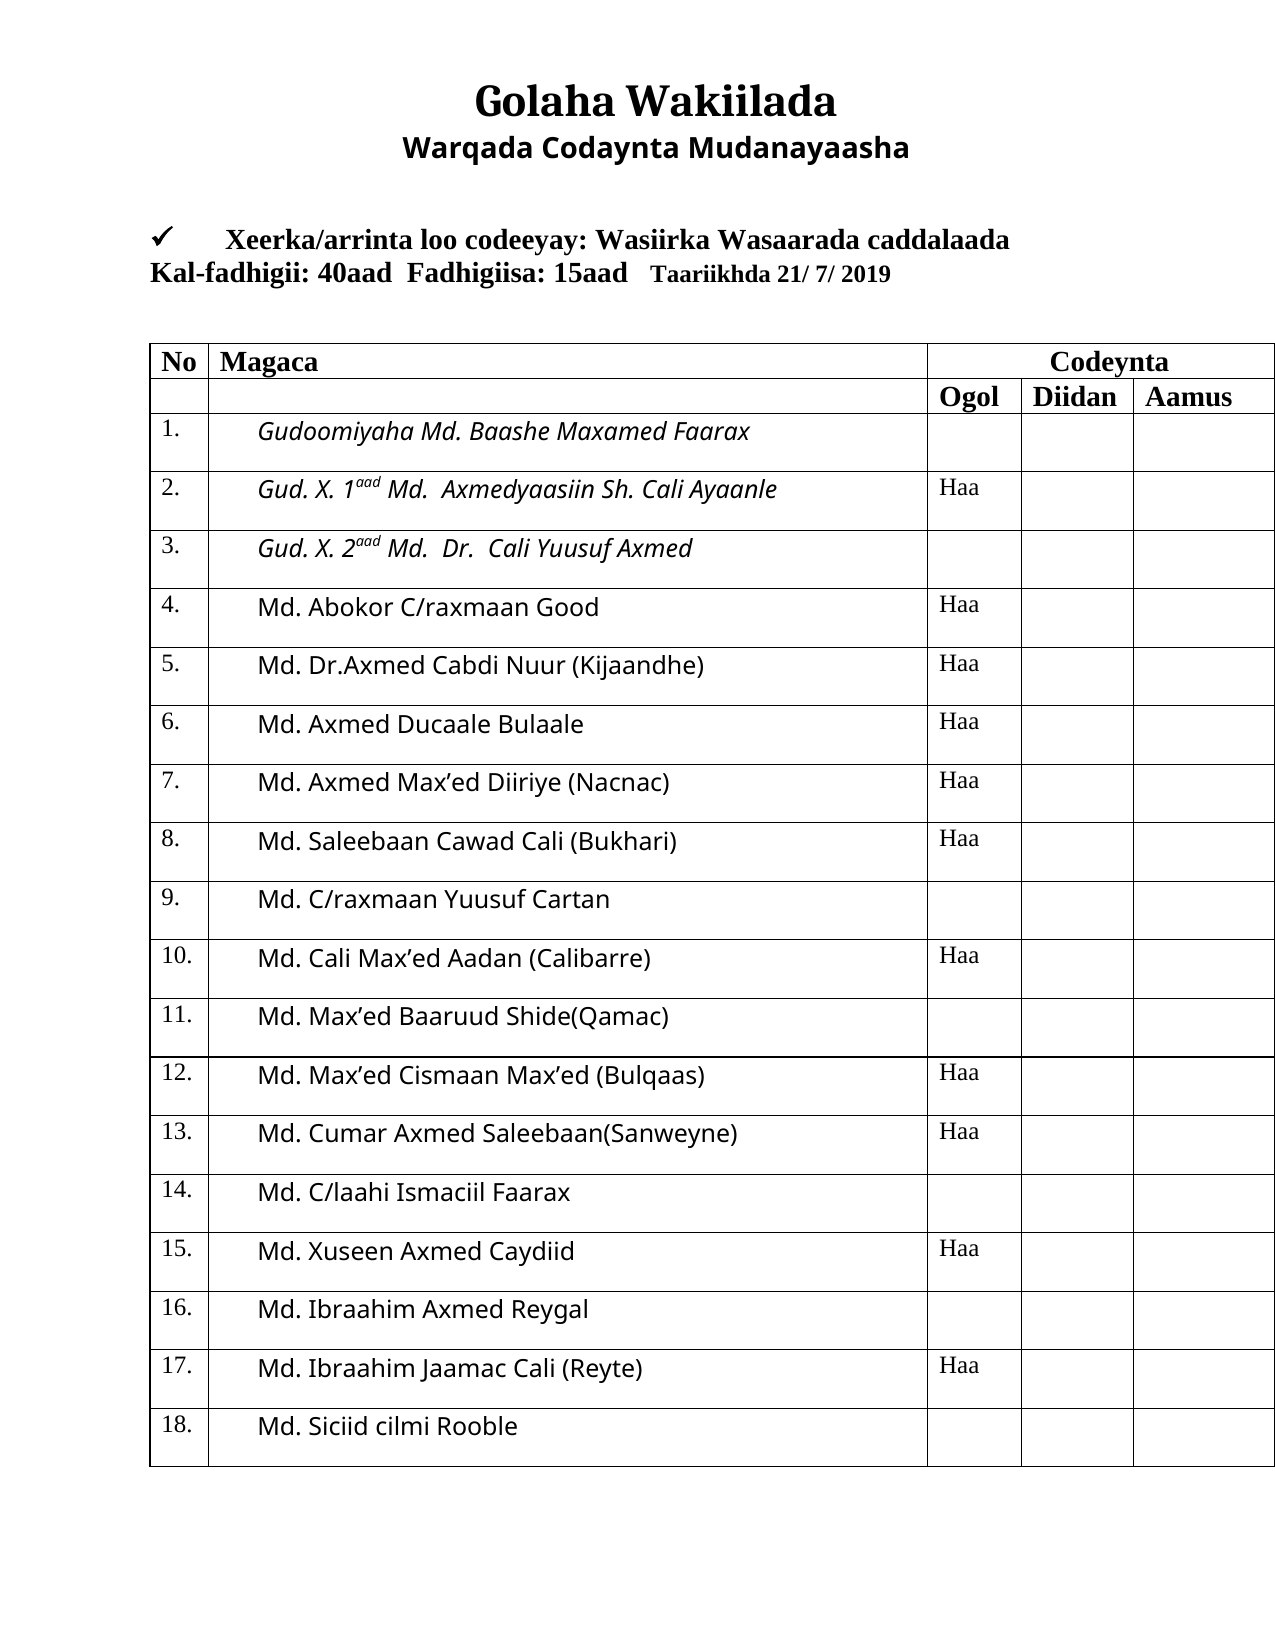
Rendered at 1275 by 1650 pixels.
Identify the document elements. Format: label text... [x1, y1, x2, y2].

table_cell Aamus [1134, 379, 1274, 412]
table_cell [1134, 1175, 1274, 1232]
table_cell Diidan [1022, 379, 1133, 412]
table_cell Md. Saleebaan Cawad Cali (Bukhari) [209, 823, 927, 881]
table_cell [1134, 648, 1274, 705]
table_cell [151, 999, 208, 1056]
table_cell Md. Max’ed Baaruud Shide(Qamac) [209, 999, 927, 1056]
table_cell [151, 589, 208, 647]
table_cell Haa [928, 1058, 1021, 1115]
table_header No [151, 344, 208, 378]
table_cell [928, 882, 1021, 939]
table_cell [1134, 1350, 1274, 1408]
table_cell [1022, 765, 1133, 822]
table_cell [1022, 1292, 1133, 1349]
table_cell [1134, 1116, 1274, 1173]
table_cell Haa [928, 1233, 1021, 1291]
table_cell Ogol [928, 379, 1021, 412]
table_cell [151, 379, 208, 412]
table_cell [1134, 589, 1274, 647]
table_cell [1134, 823, 1274, 881]
table_cell [1134, 531, 1274, 588]
table_header Codeynta [928, 344, 1274, 378]
table_cell [928, 531, 1021, 588]
table_cell Md. Axmed Ducaale Bulaale [209, 706, 927, 764]
table_cell [1022, 472, 1133, 529]
table_cell Haa [928, 940, 1021, 998]
table_cell [1134, 940, 1274, 998]
table_cell Gud. X. 2aad Md. Dr. Cali Yuusuf Axmed [209, 531, 927, 588]
table_cell Haa [928, 765, 1021, 822]
table_cell Haa [928, 706, 1021, 764]
list Xeerka/arrinta loo codeeyay: Wasiirka Wasaarada caddalaada Kal-fadhigii: 40aad Fadhigiisa: 15aad Taariikhda 21/ 7/ 2019 [150, 222, 1125, 322]
table_cell [151, 823, 208, 881]
table_cell Md. C/raxmaan Yuusuf Cartan [209, 882, 927, 939]
table_cell [928, 999, 1021, 1056]
table_cell [151, 1233, 208, 1291]
table_cell [151, 1292, 208, 1349]
table_cell Haa [928, 648, 1021, 705]
table_cell [1022, 648, 1133, 705]
table_cell Md. Dr.Axmed Cabdi Nuur (Kijaandhe) [209, 648, 927, 705]
table_cell [1134, 1058, 1274, 1115]
table_cell [928, 1292, 1021, 1349]
table_cell Md. Xuseen Axmed Caydiid [209, 1233, 927, 1291]
table_cell [151, 531, 208, 588]
table_cell [209, 379, 927, 412]
table_cell Md. Axmed Max’ed Diiriye (Nacnac) [209, 765, 927, 822]
table_cell Haa [928, 823, 1021, 881]
table_cell [1022, 414, 1133, 471]
table_cell [1134, 1292, 1274, 1349]
table_cell Haa [928, 472, 1021, 529]
table_cell [1134, 414, 1274, 471]
table_cell [151, 882, 208, 939]
table_cell [151, 648, 208, 705]
table_cell [151, 1350, 208, 1408]
table_cell [151, 472, 208, 529]
table_cell [1022, 589, 1133, 647]
table_cell [1134, 472, 1274, 529]
table_header Magaca [209, 344, 927, 378]
table_cell Md. Max’ed Cismaan Max’ed (Bulqaas) [209, 1058, 927, 1115]
table_cell [1134, 999, 1274, 1056]
table_cell [151, 706, 208, 764]
table_cell [1134, 1233, 1274, 1291]
table_cell [928, 1409, 1021, 1466]
table_cell Md. Cumar Axmed Saleebaan(Sanweyne) [209, 1116, 927, 1173]
table_cell [1134, 882, 1274, 939]
table_cell Md. C/laahi Ismaciil Faarax [209, 1175, 927, 1232]
table_cell Gud. X. 1aad Md. Axmedyaasiin Sh. Cali Ayaanle [209, 472, 927, 529]
table_cell [1022, 706, 1133, 764]
table_cell [1022, 1116, 1133, 1173]
table_cell [151, 1409, 208, 1466]
table_cell [928, 1175, 1021, 1232]
table_cell Md. Ibraahim Jaamac Cali (Reyte) [209, 1350, 927, 1408]
table_cell [1022, 999, 1133, 1056]
table_cell Md. Siciid cilmi Rooble [209, 1409, 927, 1466]
table_cell Haa [928, 589, 1021, 647]
table_cell Md. Abokor C/raxmaan Good [209, 589, 927, 647]
table_cell [151, 1175, 208, 1232]
table_cell [1022, 1350, 1133, 1408]
table_cell [1022, 1409, 1133, 1466]
table_cell [151, 1116, 208, 1173]
table_cell Md. Cali Max’ed Aadan (Calibarre) [209, 940, 927, 998]
table_cell [1022, 882, 1133, 939]
table_cell [151, 1058, 208, 1115]
table_cell [151, 414, 208, 471]
table_cell [1022, 1058, 1133, 1115]
table_cell [1134, 765, 1274, 822]
table_cell Haa [928, 1116, 1021, 1173]
table_cell Haa [928, 1350, 1021, 1408]
table_cell [928, 414, 1021, 471]
table_cell [1134, 1409, 1274, 1466]
table_cell [151, 765, 208, 822]
table_cell [1022, 531, 1133, 588]
table_cell [151, 940, 208, 998]
table_cell [1022, 823, 1133, 881]
table_cell [1022, 1233, 1133, 1291]
table_cell [1022, 1175, 1133, 1232]
table_cell Gudoomiyaha Md. Baashe Maxamed Faarax [209, 414, 927, 471]
table_cell [1022, 940, 1133, 998]
table_cell Md. Ibraahim Axmed Reygal [209, 1292, 927, 1349]
table_cell [1134, 706, 1274, 764]
